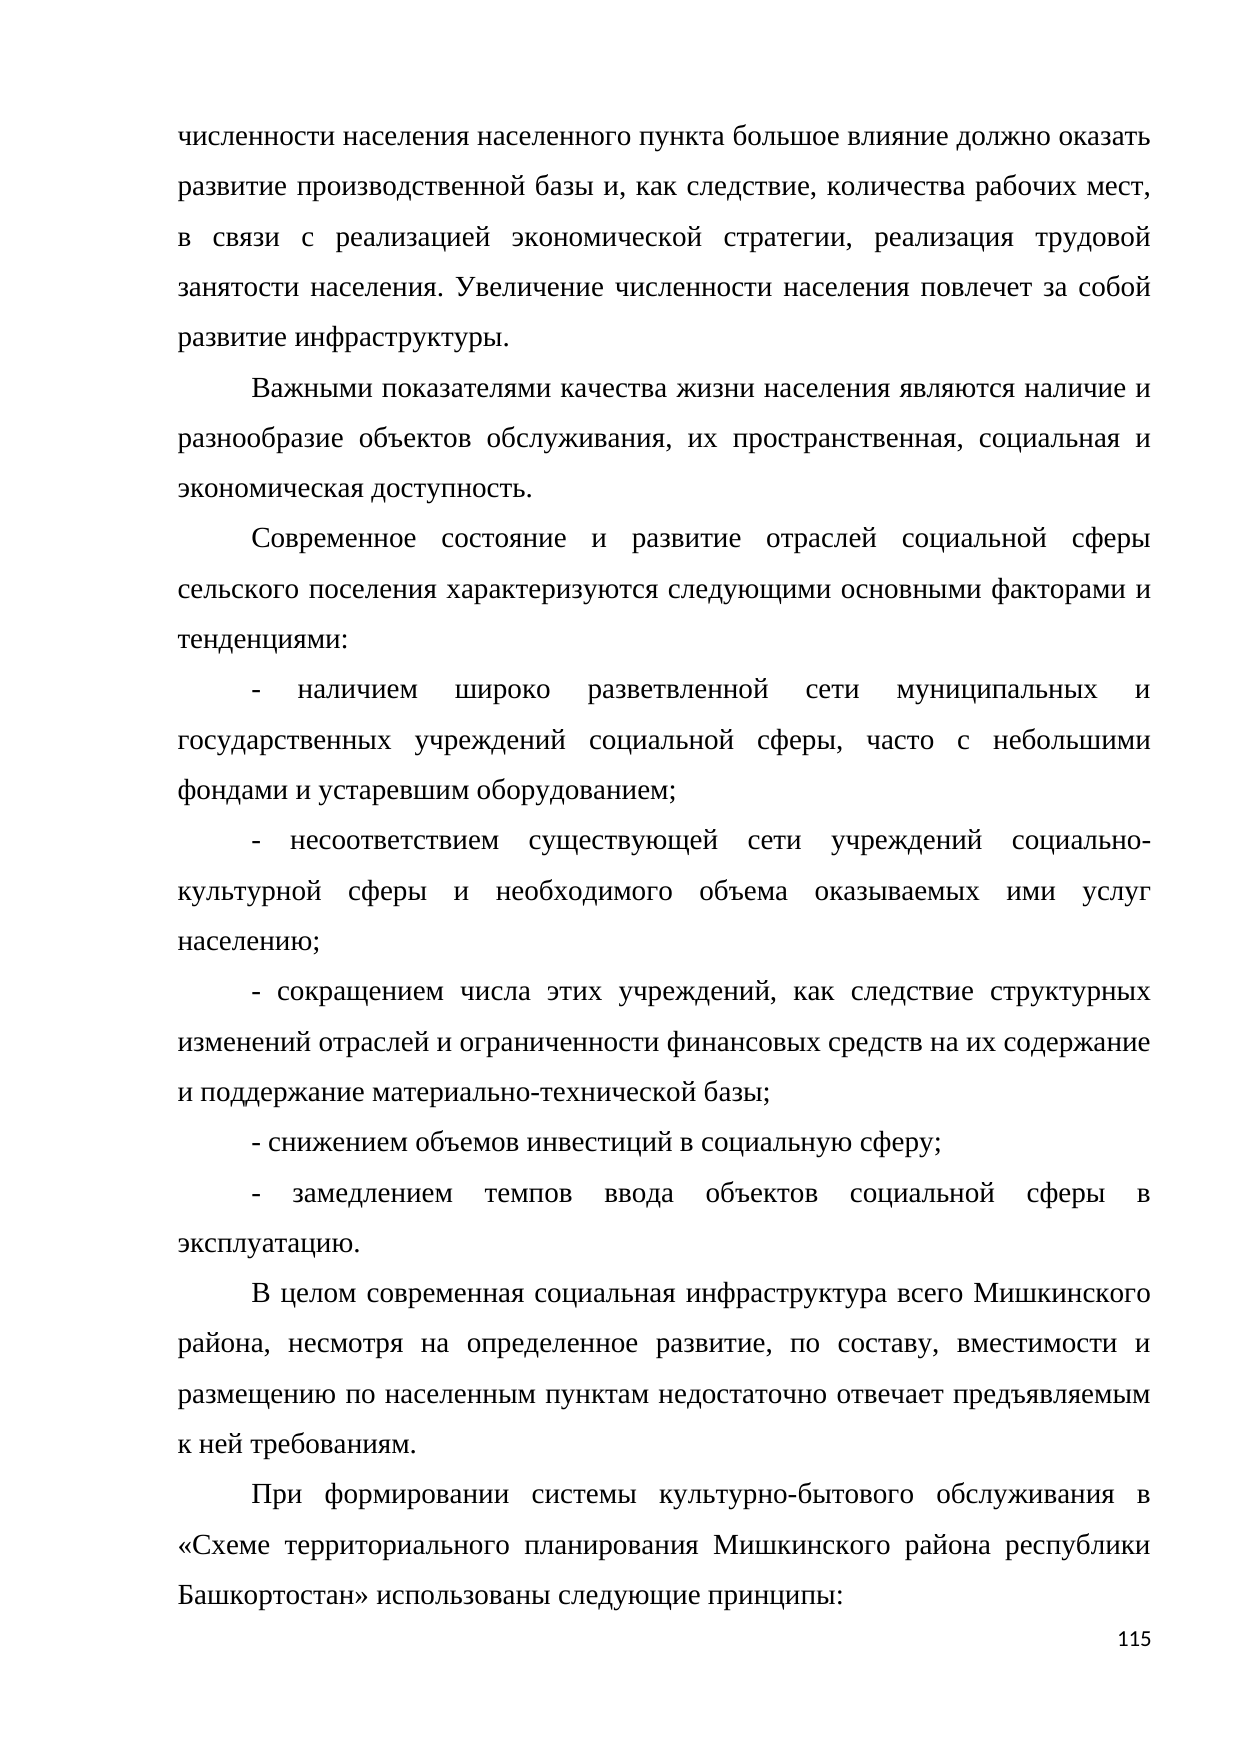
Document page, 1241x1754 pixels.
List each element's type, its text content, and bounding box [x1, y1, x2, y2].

text - сокращением числа этих учреждений, как следствие структурных изменений отраслей и ограниченности финансовых средств на их содержание и поддержание материально-технической базы; [177, 973, 1152, 1108]
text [177, 118, 1152, 353]
text - замедлением темпов ввода объектов социальной сферы в эксплуатацию. [177, 1175, 1152, 1258]
text - несоответствием существующей сети учреждений социально-культурной сферы и необходимого объема оказываемых ими услуг населению; [177, 822, 1152, 957]
text Важными показателями качества жизни населения являются наличие и разнообразие объектов обслуживания, их пространственная, социальная и экономическая доступность. [177, 370, 1152, 504]
text - наличием широко разветвленной сети муниципальных и государственных учреждений социальной сферы, часто с небольшими фондами и устаревшим оборудованием; [177, 672, 1152, 806]
text В целом современная социальная инфраструктура всего Мишкинского района, несмотря на определенное развитие, по составу, вместимости и размещению по населенным пунктам недостаточно отвечает предъявляемым к ней требованиям. [177, 1275, 1152, 1460]
text При формировании системы культурно-бытового обслуживания в «Схеме территориального планирования Мишкинского района республики Башкортостан» использованы следующие принципы: [177, 1477, 1152, 1611]
text Современное состояние и развитие отраслей социальной сферы сельского поселения характеризуются следующими основными факторами и тенденциями: [177, 521, 1152, 655]
text - снижением объемов инвестиций в социальную сферу; [177, 1124, 1152, 1158]
